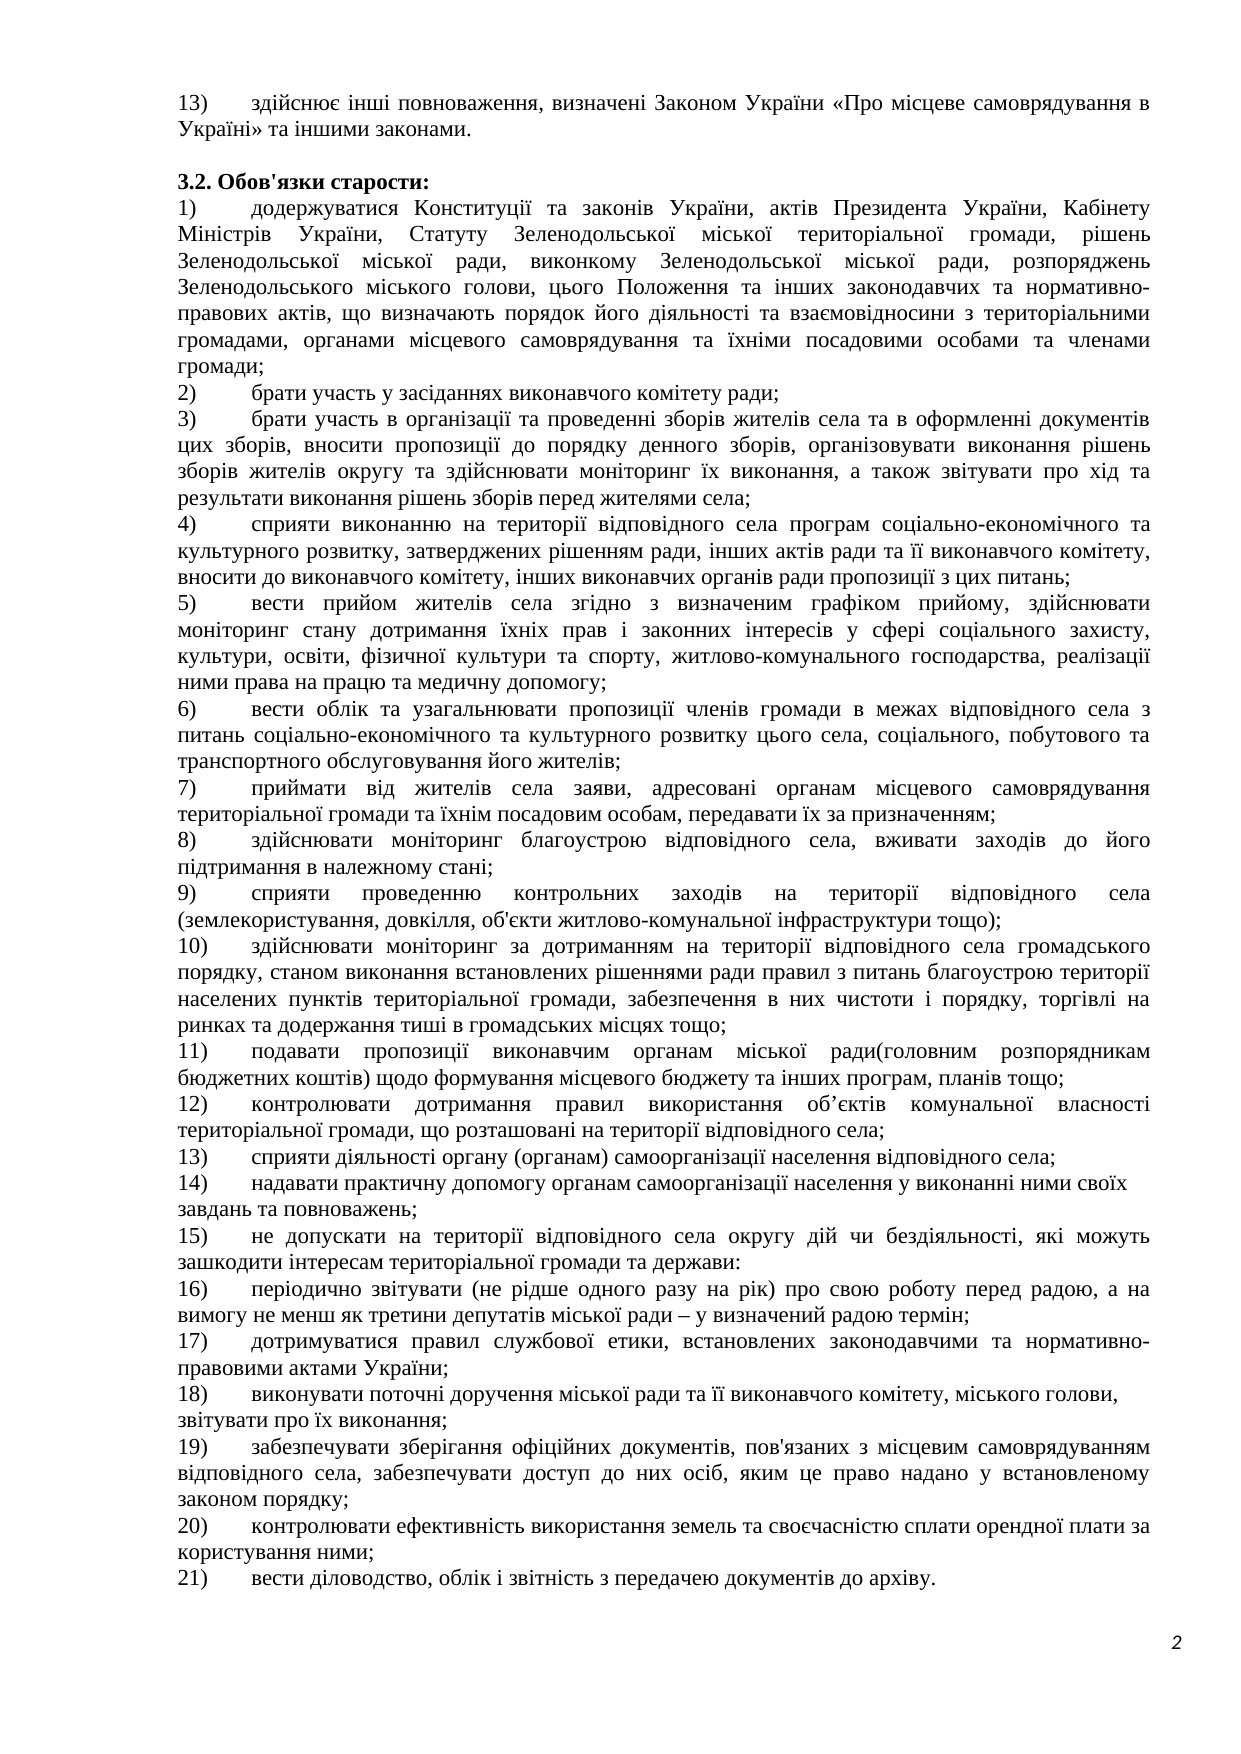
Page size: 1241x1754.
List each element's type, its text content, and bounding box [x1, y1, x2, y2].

list дотримуватися правил службової етики, встановлених законодавчими та нормативно-правовими актами України; [177, 1327, 1152, 1380]
list контролювати ефективність використання земель та своєчасністю сплати орендної плати за користування ними; [177, 1512, 1152, 1564]
list вести діловодство, облік і звітність з передачею документів до архіву. [177, 1564, 1152, 1591]
list здійснює інші повноваження, визначені Законом України «Про місцеве самоврядування в Україні» та іншими законами. [177, 89, 1152, 141]
list забезпечувати зберігання офіційних документів, пов'язаних з місцевим самоврядуванням відповідного села, забезпечувати доступ до них осіб, яким це право надано у встановленому законом порядку; [177, 1433, 1152, 1512]
text 3.2. Обов'язки старости: [177, 168, 1152, 194]
list вести облік та узагальнювати пропозиції членів громади в межах відповідного села з питань соціально-економічного та культурного розвитку цього села, соціального, побутового та транспортного обслуговування його жителів; [177, 695, 1152, 774]
list не допускати на території відповідного села округу дій чи бездіяльності, які можуть зашкодити інтересам територіальної громади та держави: [177, 1222, 1152, 1274]
list брати участь у засіданнях виконавчого комітету ради; [177, 378, 1152, 405]
list вести прийом жителів села згідно з визначеним графіком прийому, здійснювати моніторинг стану дотримання їхніх прав і законних інтересів у сфері соціального захисту, культури, освіти, фізичної культури та спорту, житлово-комунального господарства, реалізації ними права на працю та медичну допомогу; [177, 589, 1152, 695]
list подавати пропозиції виконавчим органам міської ради(головним розпорядникам бюджетних коштів) щодо формування місцевого бюджету та інших програм, планів тощо; [177, 1037, 1152, 1090]
list приймати від жителів села заяви, адресовані органам місцевого самоврядування територіальної громади та їхнім посадовим особам, передавати їх за призначенням; [177, 774, 1152, 827]
list виконувати поточні доручення міської ради та її виконавчого комітету, міського голови, звітувати про їх виконання; [177, 1380, 1152, 1433]
list здійснювати моніторинг за дотриманням на території відповідного села громадського порядку, станом виконання встановлених рішеннями ради правил з питань благоустрою території населених пунктів територіальної громади, забезпечення в них чистоти і порядку, торгівлі на ринках та додержання тиші в громадських місцях тощо; [177, 932, 1152, 1037]
list брати участь в організації та проведенні зборів жителів села та в оформленні документів цих зборів, вносити пропозиції до порядку денного зборів, організовувати виконання рішень зборів жителів округу та здійснювати моніторинг їх виконання, а також звітувати про хід та результати виконання рішень зборів перед жителями села; [177, 405, 1152, 510]
list здійснювати моніторинг благоустрою відповідного села, вживати заходів до його підтримання в належному стані; [177, 827, 1152, 879]
list контролювати дотримання правил використання об’єктів комунальної власності територіальної громади, що розташовані на території відповідного села; [177, 1090, 1152, 1143]
list сприяти проведенню контрольних заходів на території відповідного села (землекористування, довкілля, об'єкти житлово-комунальної інфраструктури тощо); [177, 879, 1152, 932]
list періодично звітувати (не рідше одного разу на рік) про свою роботу перед радою, а на вимогу не менш як третини депутатів міської ради – у визначений радою термін; [177, 1274, 1152, 1327]
list надавати практичну допомогу органам самоорганізації населення у виконанні ними своїх завдань та повноважень; [177, 1169, 1152, 1222]
list сприяти діяльності органу (органам) самоорганізації населення відповідного села; [177, 1143, 1152, 1169]
list додержуватися Конституції та законів України, актів Президента України, Кабінету Міністрів України, Статуту Зеленодольської міської територіальної громади, рішень Зеленодольської міської ради, виконкому Зеленодольської міської ради, розпоряджень Зеленодольського міського голови, цього Положення та інших законодавчих та нормативно-правових актів, що визначають порядок його діяльності та взаємовідносини з територіальними громадами, органами місцевого самоврядування та їхніми посадовими особами та членами громади; [177, 194, 1152, 378]
list сприяти виконанню на території відповідного села програм соціально-економічного та культурного розвитку, затверджених рішенням ради, інших актів ради та її виконавчого комітету, вносити до виконавчого комітету, інших виконавчих органів ради пропозиції з цих питань; [177, 510, 1152, 589]
